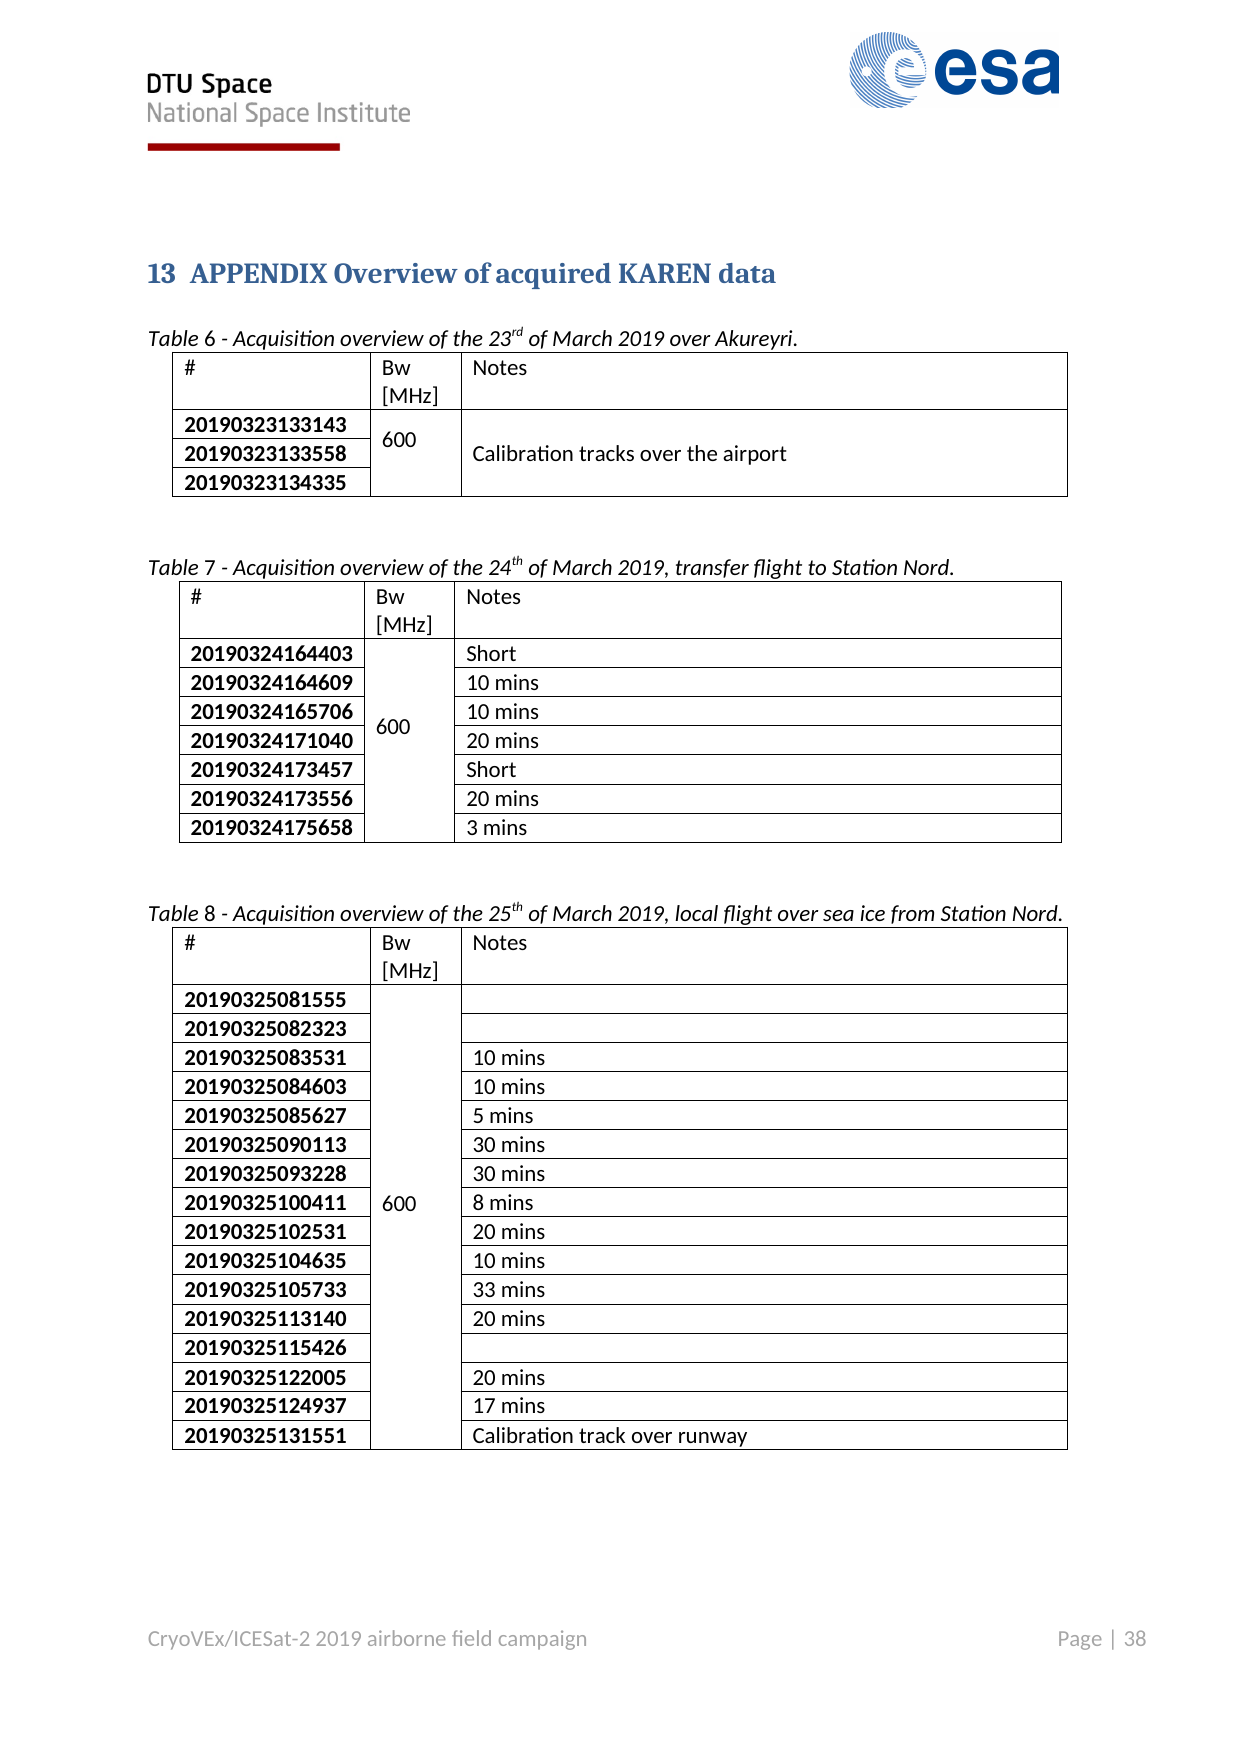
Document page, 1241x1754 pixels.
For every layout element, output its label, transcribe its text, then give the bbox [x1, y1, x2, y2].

table_cell 600 [371, 985, 461, 1449]
table_cell 20 mins [462, 1217, 1067, 1245]
table_cell Short [455, 755, 1061, 783]
table_cell 20190325113140 [173, 1305, 370, 1332]
table_cell 5 mins [462, 1101, 1067, 1129]
table_header Notes [462, 928, 1067, 984]
table_cell 10 mins [462, 1072, 1067, 1100]
table_cell 20190323133558 [173, 439, 370, 467]
table_cell 20190324173556 [180, 785, 364, 812]
table_cell 20190325085627 [173, 1101, 370, 1129]
table_cell 20190325105733 [173, 1275, 370, 1303]
table_cell 20190324173457 [180, 755, 364, 783]
table_cell 20190323134335 [173, 468, 370, 496]
picture [147, 73, 410, 151]
table_cell 30 mins [462, 1159, 1067, 1187]
table_cell 20 mins [455, 726, 1061, 754]
table_cell 20190323133143 [173, 410, 370, 438]
table_header # [173, 928, 370, 984]
table_cell Calibration tracks over the airport [462, 410, 1067, 496]
table_cell 20190324175658 [180, 814, 364, 842]
table_header Bw [MHz] [371, 353, 461, 409]
table_cell 17 mins [462, 1392, 1067, 1420]
table_cell 20190325131551 [173, 1421, 370, 1449]
table_cell 20 mins [462, 1363, 1067, 1391]
table_cell Calibration track over runway [462, 1421, 1067, 1449]
table_cell 20190325093228 [173, 1159, 370, 1187]
table_cell 20 mins [462, 1305, 1067, 1332]
table_cell 20 mins [455, 785, 1061, 812]
table_header Notes [462, 353, 1067, 409]
table_cell 20190325083531 [173, 1043, 370, 1071]
table_cell 20190325122005 [173, 1363, 370, 1391]
table_cell 20190325082323 [173, 1014, 370, 1042]
table_cell 10 mins [462, 1043, 1067, 1071]
table_header Notes [455, 582, 1061, 638]
table_cell 20190325084603 [173, 1072, 370, 1100]
table_cell 600 [365, 639, 454, 842]
table_cell 20190325115426 [173, 1334, 370, 1362]
table_cell 10 mins [462, 1246, 1067, 1274]
table_cell 20190325102531 [173, 1217, 370, 1245]
table_cell [462, 1014, 1067, 1042]
table_cell 20190324165706 [180, 697, 364, 725]
table_cell 33 mins [462, 1275, 1067, 1303]
subtitle APPENDIX Overview of acquired KAREN data [148, 257, 1092, 291]
table_header Bw [MHz] [371, 928, 461, 984]
table_cell 600 [371, 410, 461, 496]
table_cell 20190325104635 [173, 1246, 370, 1274]
table_header # [180, 582, 364, 638]
table_header # [173, 353, 370, 409]
table_cell Short [455, 639, 1061, 667]
table_cell 30 mins [462, 1130, 1067, 1158]
table_cell 10 mins [455, 668, 1061, 696]
table_cell 8 mins [462, 1188, 1067, 1216]
table_cell [462, 1334, 1067, 1362]
table_cell 20190324164609 [180, 668, 364, 696]
table_cell 3 mins [455, 814, 1061, 842]
table_header Bw [MHz] [365, 582, 454, 638]
table_cell 20190325081555 [173, 985, 370, 1013]
table_cell 20190324171040 [180, 726, 364, 754]
table_cell [462, 985, 1067, 1013]
table_cell 20190324164403 [180, 639, 364, 667]
table_cell 20190325124937 [173, 1392, 370, 1420]
table_cell 20190325090113 [173, 1130, 370, 1158]
table_cell 20190325100411 [173, 1188, 370, 1216]
table_cell 10 mins [455, 697, 1061, 725]
